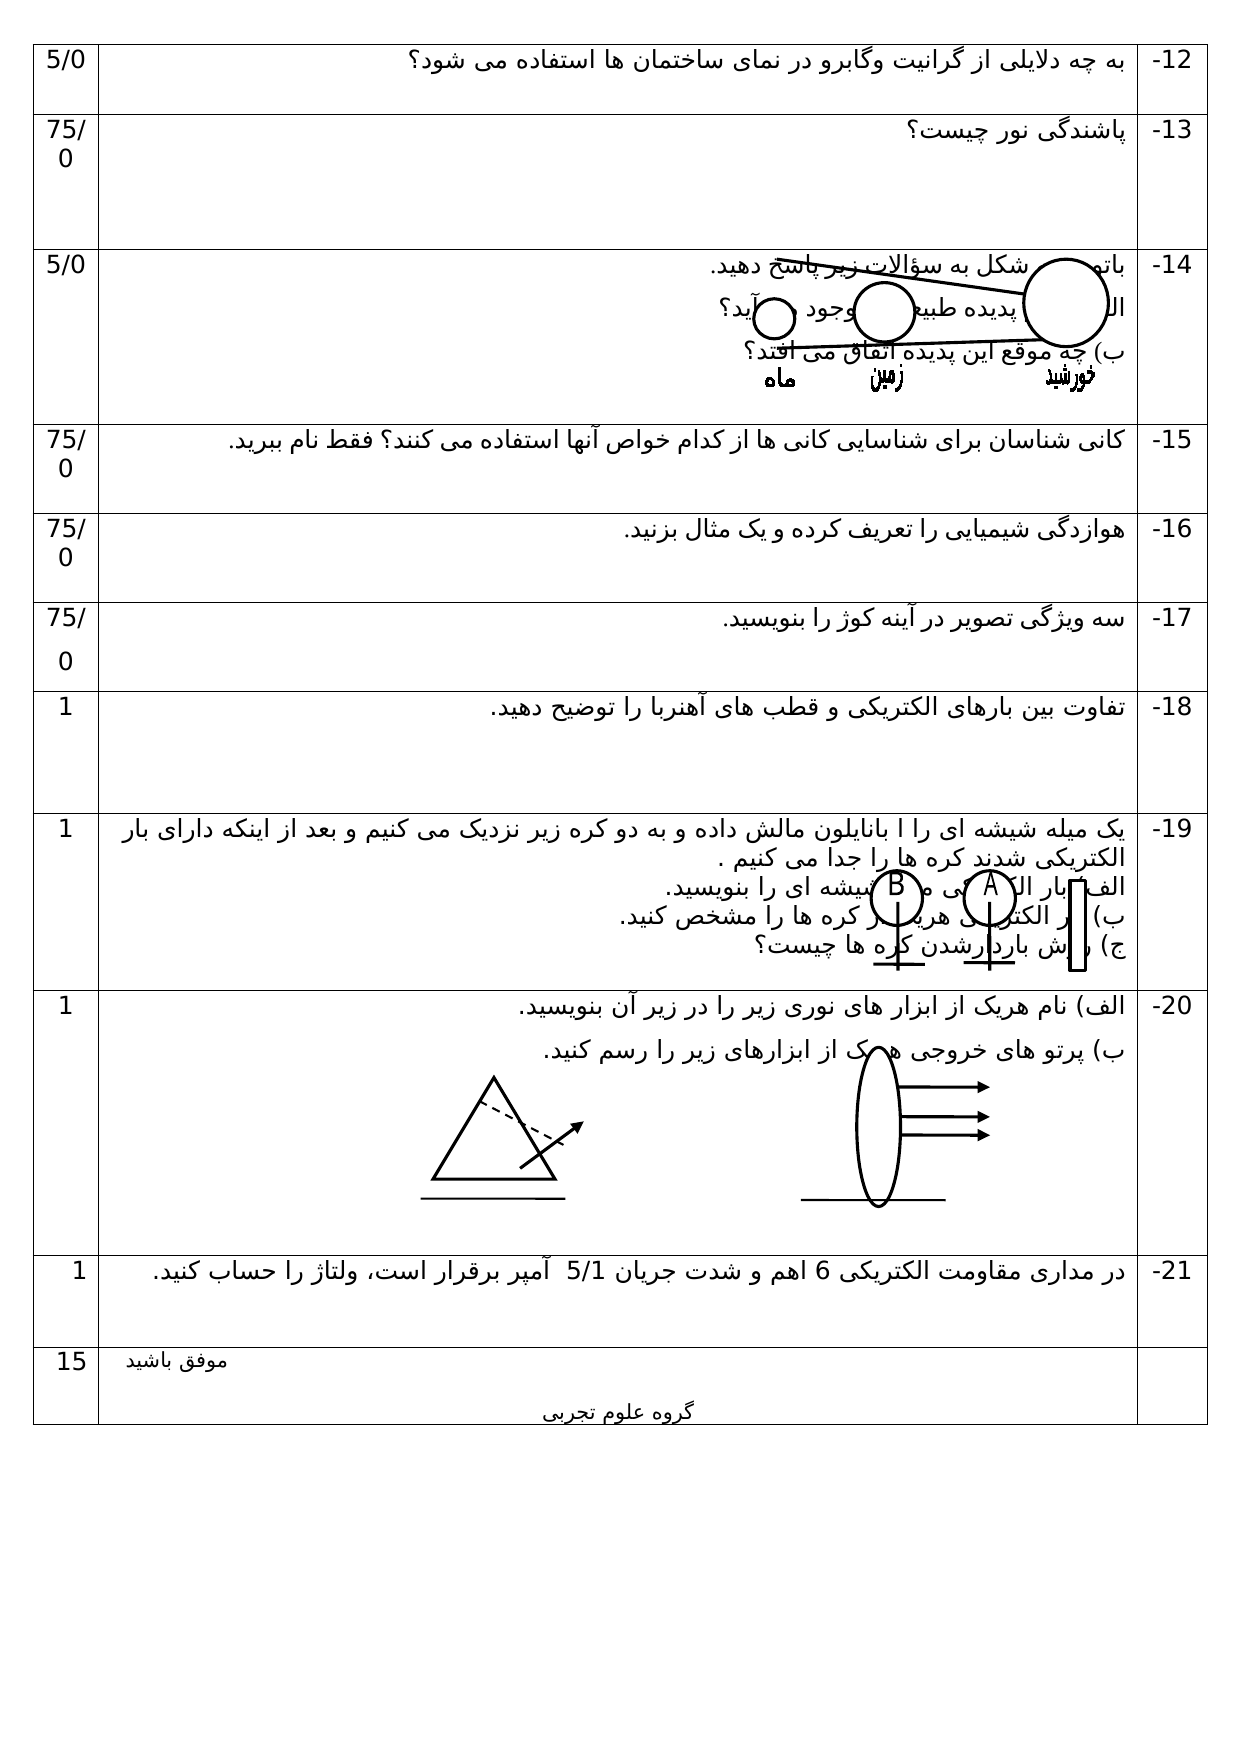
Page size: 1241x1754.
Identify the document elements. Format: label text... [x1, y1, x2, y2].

table_cell سه ویژگی تصویر در آینه کوژ را بنویسید. [99, 603, 1137, 691]
table_cell 75/0 [34, 603, 98, 691]
table_cell یک میله شیشه ای را ا بانایلون مالش داده و به دو کره زیر نزدیک می کنیم و بعد از اینکه دارای بار الکتریکی شدند کره ها را جدا می کنیم . الف) بار الکتریکی میله شیشه ای را بنویسید. ب) بار الکتریکی هریک از کره ها را مشخص کنید. ج) روش باردارشدن کره ها چیست؟ [99, 814, 1137, 990]
table_cell 75/0 [34, 425, 98, 513]
table_cell 15- [1138, 425, 1207, 513]
table_cell 16- [1138, 514, 1207, 602]
table_cell به چه دلایلی از گرانیت وگابرو در نمای ساختمان ها استفاده می شود؟ [99, 45, 1137, 114]
table_cell 1 [34, 692, 98, 813]
table_cell 19- [1138, 814, 1207, 990]
table_cell 20- [1138, 991, 1207, 1255]
table_cell 17- [1138, 603, 1207, 691]
table_cell 75/0 [34, 514, 98, 602]
table_cell هوازدگی شیمیایی را تعریف کرده و یک مثال بزنید. [99, 514, 1137, 602]
table_cell 21- [1138, 1256, 1207, 1347]
table_cell 75/0 [34, 115, 98, 249]
table_cell پاشندگی نور چیست؟ [99, 115, 1137, 249]
table_cell باتوجه به شکل به سؤالات زیر پاسخ دهید. الف) کدام پدیده طبیعی به وجود می آید؟ ب) چه موقع این پدیده اتفاق می افتد؟ [99, 250, 1137, 424]
table_cell 1 [34, 991, 98, 1255]
table_cell 5/0 [34, 250, 98, 424]
table_cell کانی شناسان برای شناسایی کانی ها از کدام خواص آنها استفاده می کنند؟ فقط نام ببرید. [99, 425, 1137, 513]
table_cell 13- [1138, 115, 1207, 249]
table_cell 15 [34, 1348, 98, 1424]
table_cell 12- [1138, 45, 1207, 114]
table_cell 1 [34, 814, 98, 990]
table_cell 14- [1138, 250, 1207, 424]
table_cell [1138, 1348, 1207, 1424]
table_cell 5/0 [34, 45, 98, 114]
table_cell تفاوت بین بارهای الکتریکی و قطب های آهنربا را توضیح دهید. [99, 692, 1137, 813]
table_cell الف) نام هریک از ابزار های نوری زیر را در زیر آن بنویسید. ب) پرتو های خروجی هریک از ابزارهای زیر را رسم کنید. [99, 991, 1137, 1255]
table_cell 1 [34, 1256, 98, 1347]
table_cell 18- [1138, 692, 1207, 813]
table_cell در مداری مقاومت الکتریکی 6 اهم و شدت جریان 5/1 آمپر برقرار است، ولتاژ را حساب کنید. [99, 1256, 1137, 1347]
table_cell موفق باشید گروه علوم تجربی [99, 1348, 1137, 1424]
